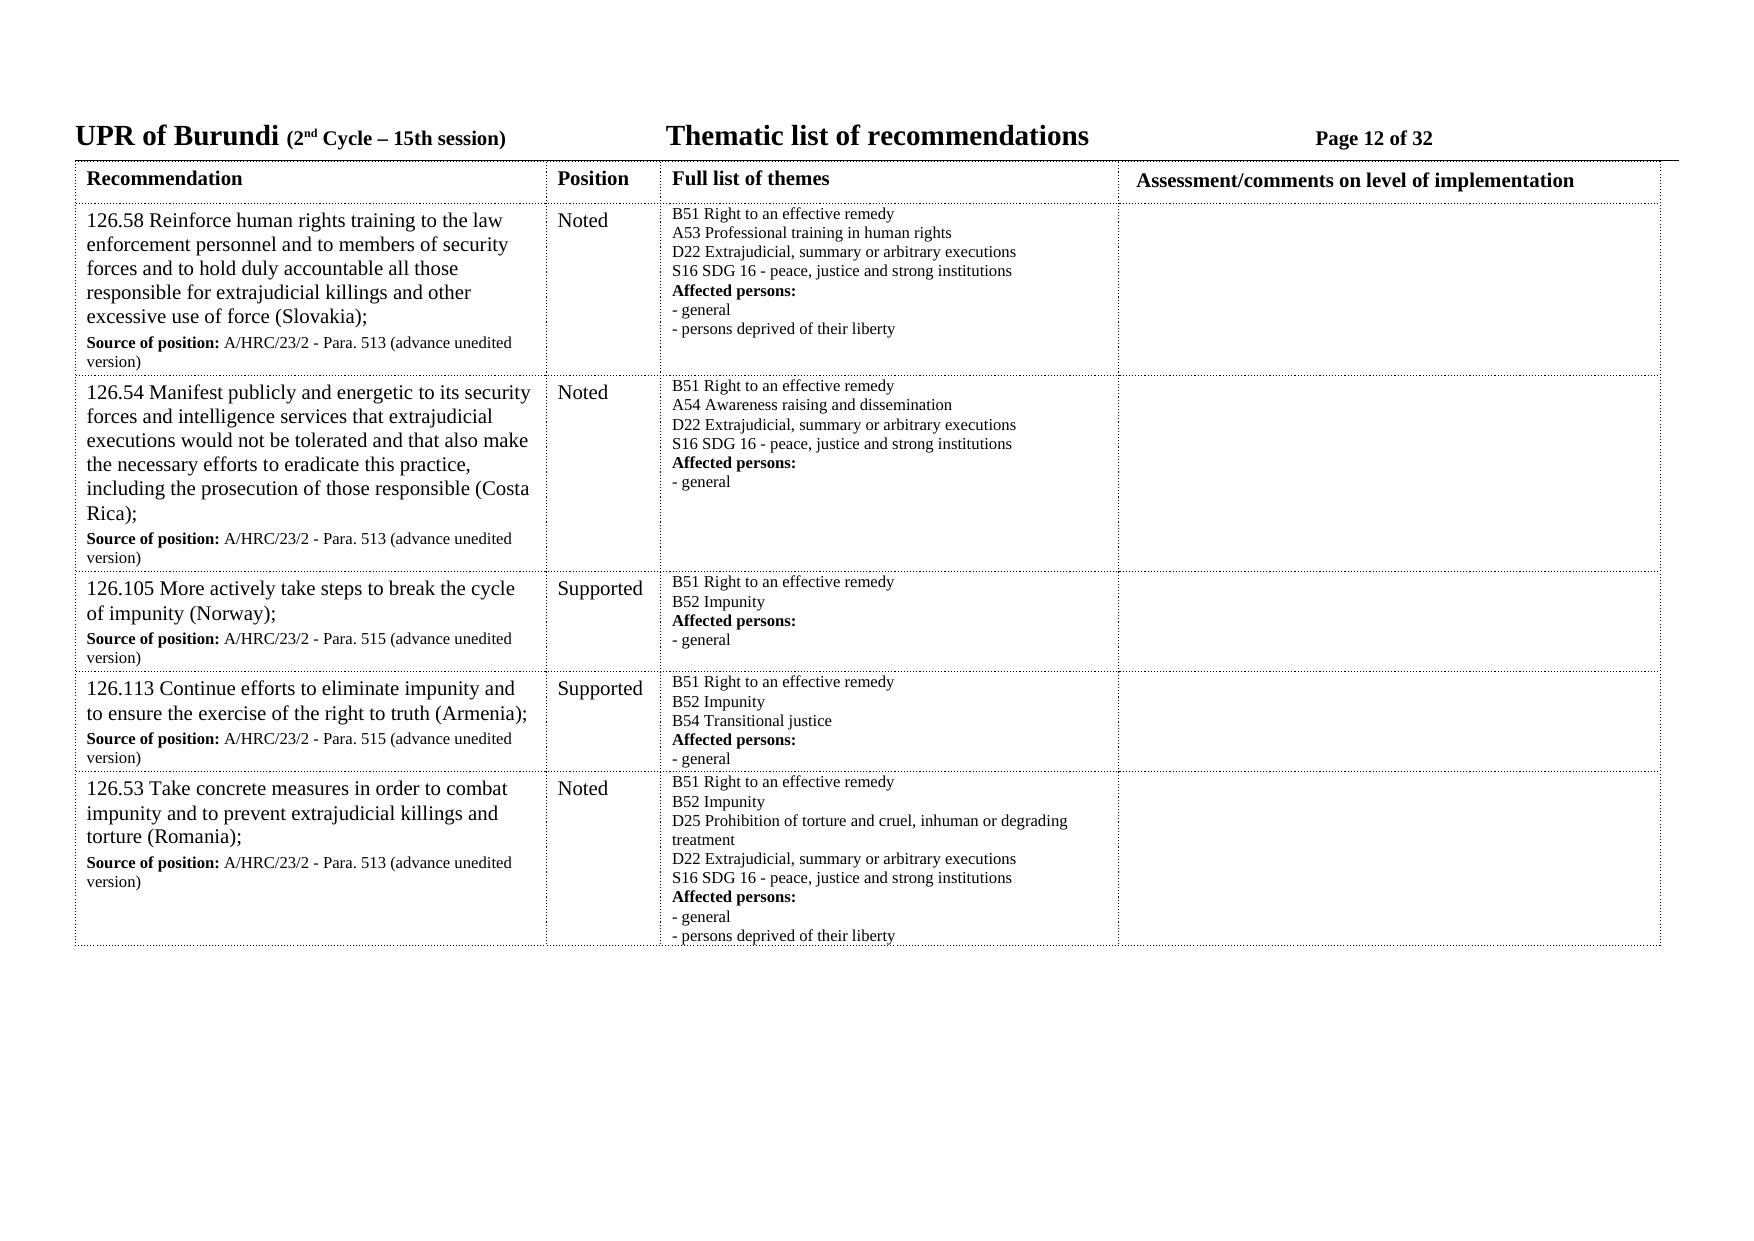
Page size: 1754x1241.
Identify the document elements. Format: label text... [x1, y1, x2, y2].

table_cell B51 Right to an effective remedy B52 Impunity Affected persons: - general [661, 571, 1119, 671]
table_cell B51 Right to an effective remedy A53 Professional training in human rights D22 Extrajudicial, summary or arbitrary executions S16 SDG 16 - peace, justice and strong institutions Affected persons: - general - persons deprived of their liberty [661, 203, 1119, 375]
table_header Recommendation [75, 161, 546, 203]
table_cell Noted [546, 375, 661, 571]
table_cell 126.58 Reinforce human rights training to the law enforcement personnel and to members of security forces and to hold duly accountable all those responsible for extrajudicial killings and other excessive use of force (Slovakia); Source of position: A/HRC/23/2 - Para. 513 (advance unedited version) [75, 203, 546, 375]
table_cell [1119, 571, 1661, 671]
table_cell 126.113 Continue efforts to eliminate impunity and to ensure the exercise of the right to truth (Armenia); Source of position: A/HRC/23/2 - Para. 515 (advance unedited version) [75, 671, 546, 771]
table_cell Noted [546, 771, 661, 945]
table_cell Supported [546, 571, 661, 671]
table_cell Noted [546, 203, 661, 375]
table_cell [1119, 771, 1661, 945]
table_cell [1119, 671, 1661, 771]
table_cell 126.105 More actively take steps to break the cycle of impunity (Norway); Source of position: A/HRC/23/2 - Para. 515 (advance unedited version) [75, 571, 546, 671]
table_cell B51 Right to an effective remedy B52 Impunity B54 Transitional justice Affected persons: - general [661, 671, 1119, 771]
table_cell 126.53 Take concrete measures in order to combat impunity and to prevent extrajudicial killings and torture (Romania); Source of position: A/HRC/23/2 - Para. 513 (advance unedited version) [75, 771, 546, 945]
table_header Assessment/comments on level of implementation [1119, 161, 1661, 203]
table_header Full list of themes [661, 161, 1119, 203]
table_cell B51 Right to an effective remedy B52 Impunity D25 Prohibition of torture and cruel, inhuman or degrading treatment D22 Extrajudicial, summary or arbitrary executions S16 SDG 16 - peace, justice and strong institutions Affected persons: - general - persons deprived of their liberty [661, 771, 1119, 945]
table_cell [1119, 203, 1661, 375]
table_cell [1119, 375, 1661, 571]
table_cell B51 Right to an effective remedy A54 Awareness raising and dissemination D22 Extrajudicial, summary or arbitrary executions S16 SDG 16 - peace, justice and strong institutions Affected persons: - general [661, 375, 1119, 571]
table_header Position [546, 161, 661, 203]
table_cell 126.54 Manifest publicly and energetic to its security forces and intelligence services that extrajudicial executions would not be tolerated and that also make the necessary efforts to eradicate this practice, including the prosecution of those responsible (Costa Rica); Source of position: A/HRC/23/2 - Para. 513 (advance unedited version) [75, 375, 546, 571]
table_cell Supported [546, 671, 661, 771]
